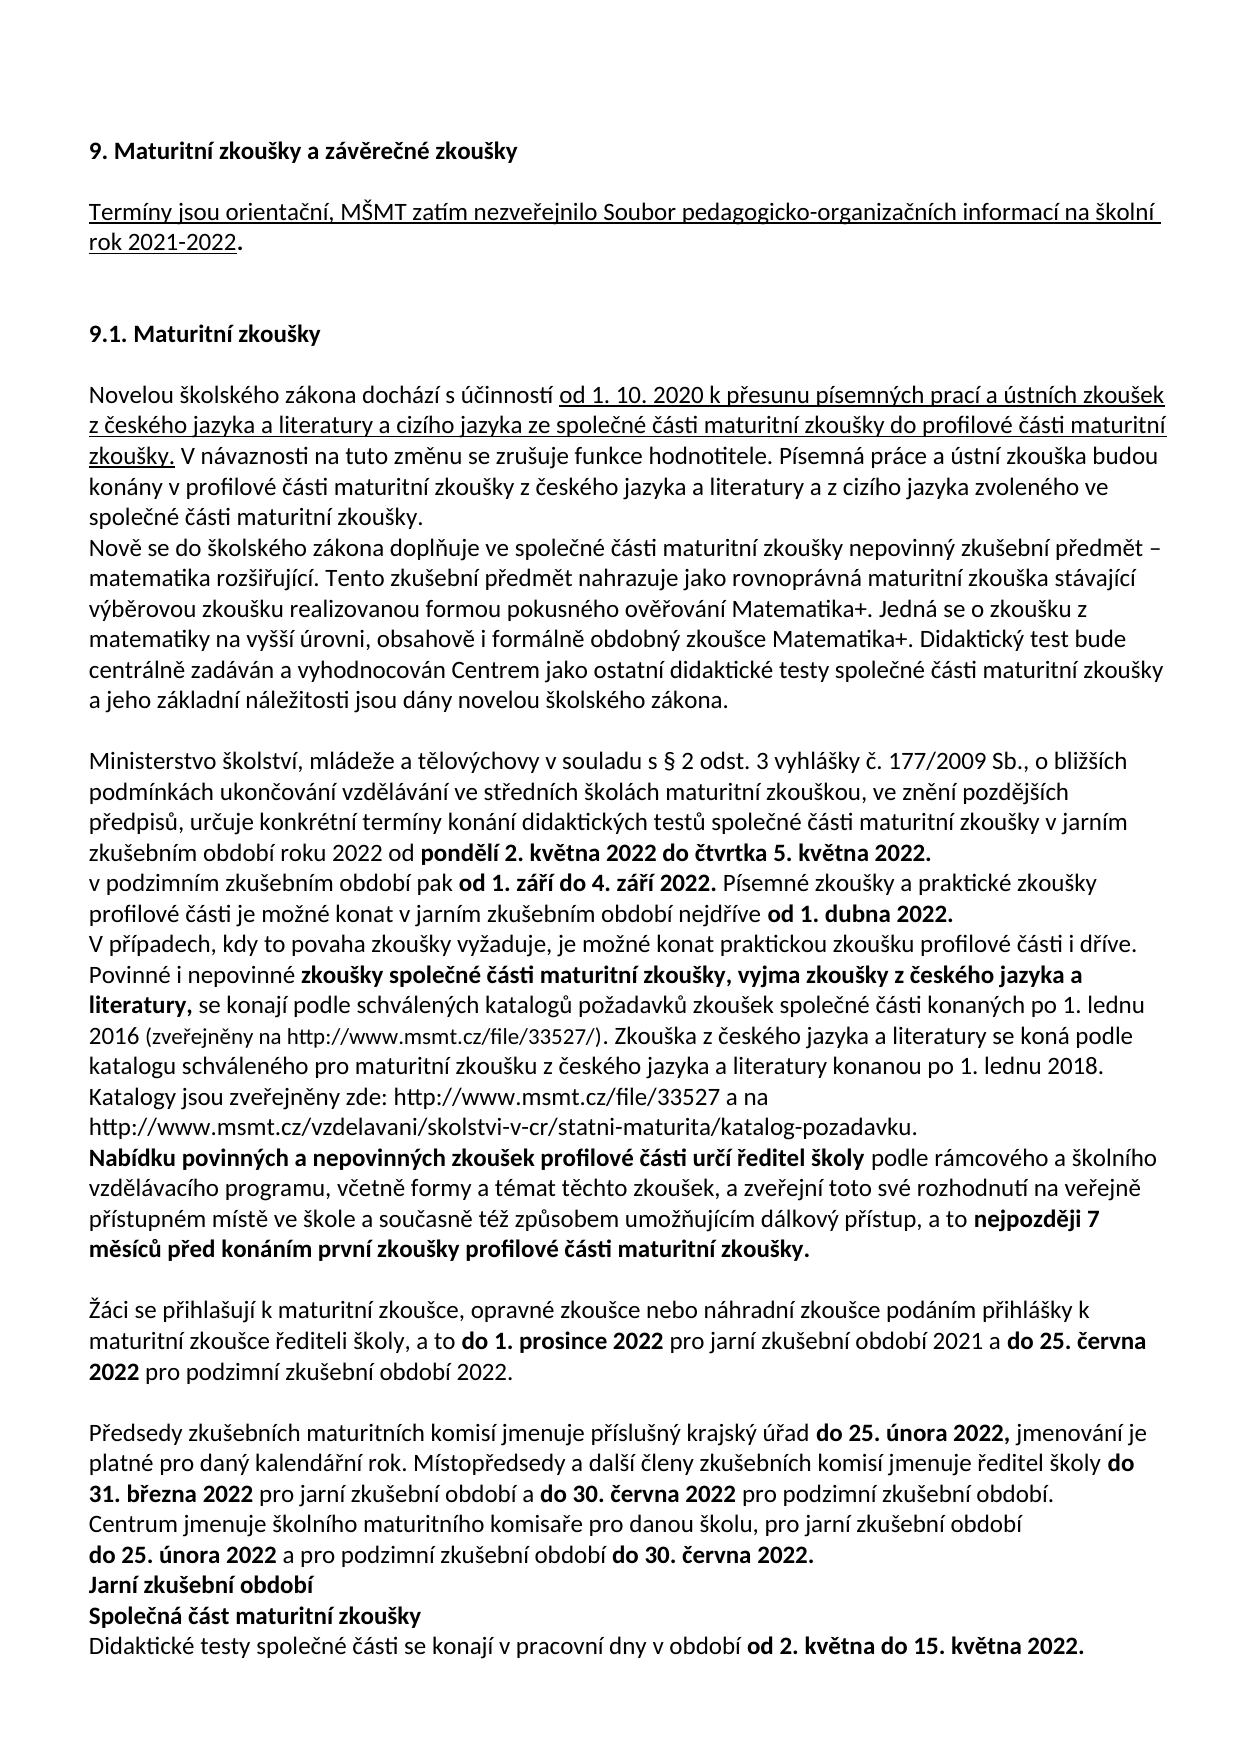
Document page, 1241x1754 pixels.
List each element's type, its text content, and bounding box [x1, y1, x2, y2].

text Žáci se přihlašují k maturitní zkoušce, opravné zkoušce nebo náhradní zkoušce podáním přihlášky k maturitní zkoušce řediteli školy, a to do 1. prosince 2022 pro jarní zkušební období 2021 a do 25. června 2022 pro podzimní zkušební období 2022. [89, 1295, 1167, 1386]
text Povinné i nepovinné zkoušky společné části maturitní zkoušky, vyjma zkoušky z českého jazyka a literatury, se konají podle schválených katalogů požadavků zkoušek společné části konaných po 1. lednu 2016 (zveřejněny na http://www.msmt.cz/file/33527/). Zkouška z českého jazyka a literatury se koná podle katalogu schváleného pro maturitní zkoušku z českého jazyka a literatury konanou po 1. lednu 2018. Katalogy jsou zveřejněny zde: http://www.msmt.cz/file/33527 a na http://www.msmt.cz/vzdelavani/skolstvi-v-cr/statni-maturita/katalog-pozadavku. [89, 959, 1167, 1142]
text Společná část maturitní zkoušky [89, 1600, 1167, 1630]
text Předsedy zkušebních maturitních komisí jmenuje příslušný krajský úřad do 25. února 2022, jmenování je platné pro daný kalendářní rok. Místopředsedy a další členy zkušebních komisí jmenuje ředitel školy do 31. března 2022 pro jarní zkušební období a do 30. června 2022 pro podzimní zkušební období. [89, 1417, 1167, 1508]
text v podzimním zkušebním období pak od 1. září do 4. září 2022. Písemné zkoušky a praktické zkoušky profilové části je možné konat v jarním zkušebním období nejdříve od 1. dubna 2022. [89, 867, 1167, 928]
text Centrum jmenuje školního maturitního komisaře pro danou školu, pro jarní zkušební období [89, 1508, 1167, 1539]
text Nově se do školského zákona doplňuje ve společné části maturitní zkoušky nepovinný zkušební předmět – matematika rozšiřující. Tento zkušební předmět nahrazuje jako rovnoprávná maturitní zkouška stávající výběrovou zkoušku realizovanou formou pokusného ověřování Matematika+. Jedná se o zkoušku z matematiky na vyšší úrovni, obsahově i formálně obdobný zkoušce Matematika+. Didaktický test bude centrálně zadáván a vyhodnocován Centrem jako ostatní didaktické testy společné části maturitní zkoušky a jeho základní náležitosti jsou dány novelou školského zákona. [89, 532, 1167, 715]
text do 25. února 2022 a pro podzimní zkušební období do 30. června 2022. [89, 1539, 1167, 1569]
text Novelou školského zákona dochází s účinností od 1. 10. 2020 k přesunu písemných prací a ústních zkoušek z českého jazyka a literatury a cizího jazyka ze společné části maturitní zkoušky do profilové části maturitní zkoušky. V návaznosti na tuto změnu se zrušuje funkce hodnotitele. Písemná práce a ústní zkouška budou konány v profilové části maturitní zkoušky z českého jazyka a literatury a z cizího jazyka zvoleného ve společné části maturitní zkoušky. [89, 379, 1167, 436]
text 9. Maturitní zkoušky a závěrečné zkoušky [89, 135, 1167, 165]
text Nabídku povinných a nepovinných zkoušek profilové části určí ředitel školy podle rámcového a školního vzdělávacího programu, včetně formy a témat těchto zkoušek, a zveřejní toto své rozhodnutí na veřejně přístupném místě ve škole a současně též způsobem umožňujícím dálkový přístup, a to nejpozději 7 měsíců před konáním první zkoušky profilové části maturitní zkoušky. [89, 1142, 1167, 1264]
text Novelou školského zákona dochází s účinností od 1. 10. 2020 k přesunu písemných prací a ústních zkoušek z českého jazyka a literatury a cizího jazyka ze společné části maturitní zkoušky do profilové části maturitní zkoušky. V návaznosti na tuto změnu se zrušuje funkce hodnotitele. Písemná práce a ústní zkouška budou konány v profilové části maturitní zkoušky z českého jazyka a literatury a z cizího jazyka zvoleného ve společné části maturitní zkoušky. [89, 437, 1167, 532]
text V případech, kdy to povaha zkoušky vyžaduje, je možné konat praktickou zkoušku profilové části i dříve. [89, 928, 1167, 959]
text Termíny jsou orientační, MŠMT zatím nezveřejnilo Soubor pedagogicko-organizačních informací na školní rok 2021-2022. [89, 196, 1167, 257]
text 9.1. Maturitní zkoušky [89, 318, 1167, 348]
text Ministerstvo školství, mládeže a tělovýchovy v souladu s § 2 odst. 3 vyhlášky č. 177/2009 Sb., o bližších podmínkách ukončování vzdělávání ve středních školách maturitní zkouškou, ve znění pozdějších předpisů, určuje konkrétní termíny konání didaktických testů společné části maturitní zkoušky v jarním zkušebním období roku 2022 od pondělí 2. května 2022 do čtvrtka 5. května 2022. [89, 745, 1167, 867]
text Didaktické testy společné části se konají v pracovní dny v období od 2. května do 15. května 2022. [89, 1630, 1167, 1661]
text Jarní zkušební období [89, 1569, 1167, 1600]
